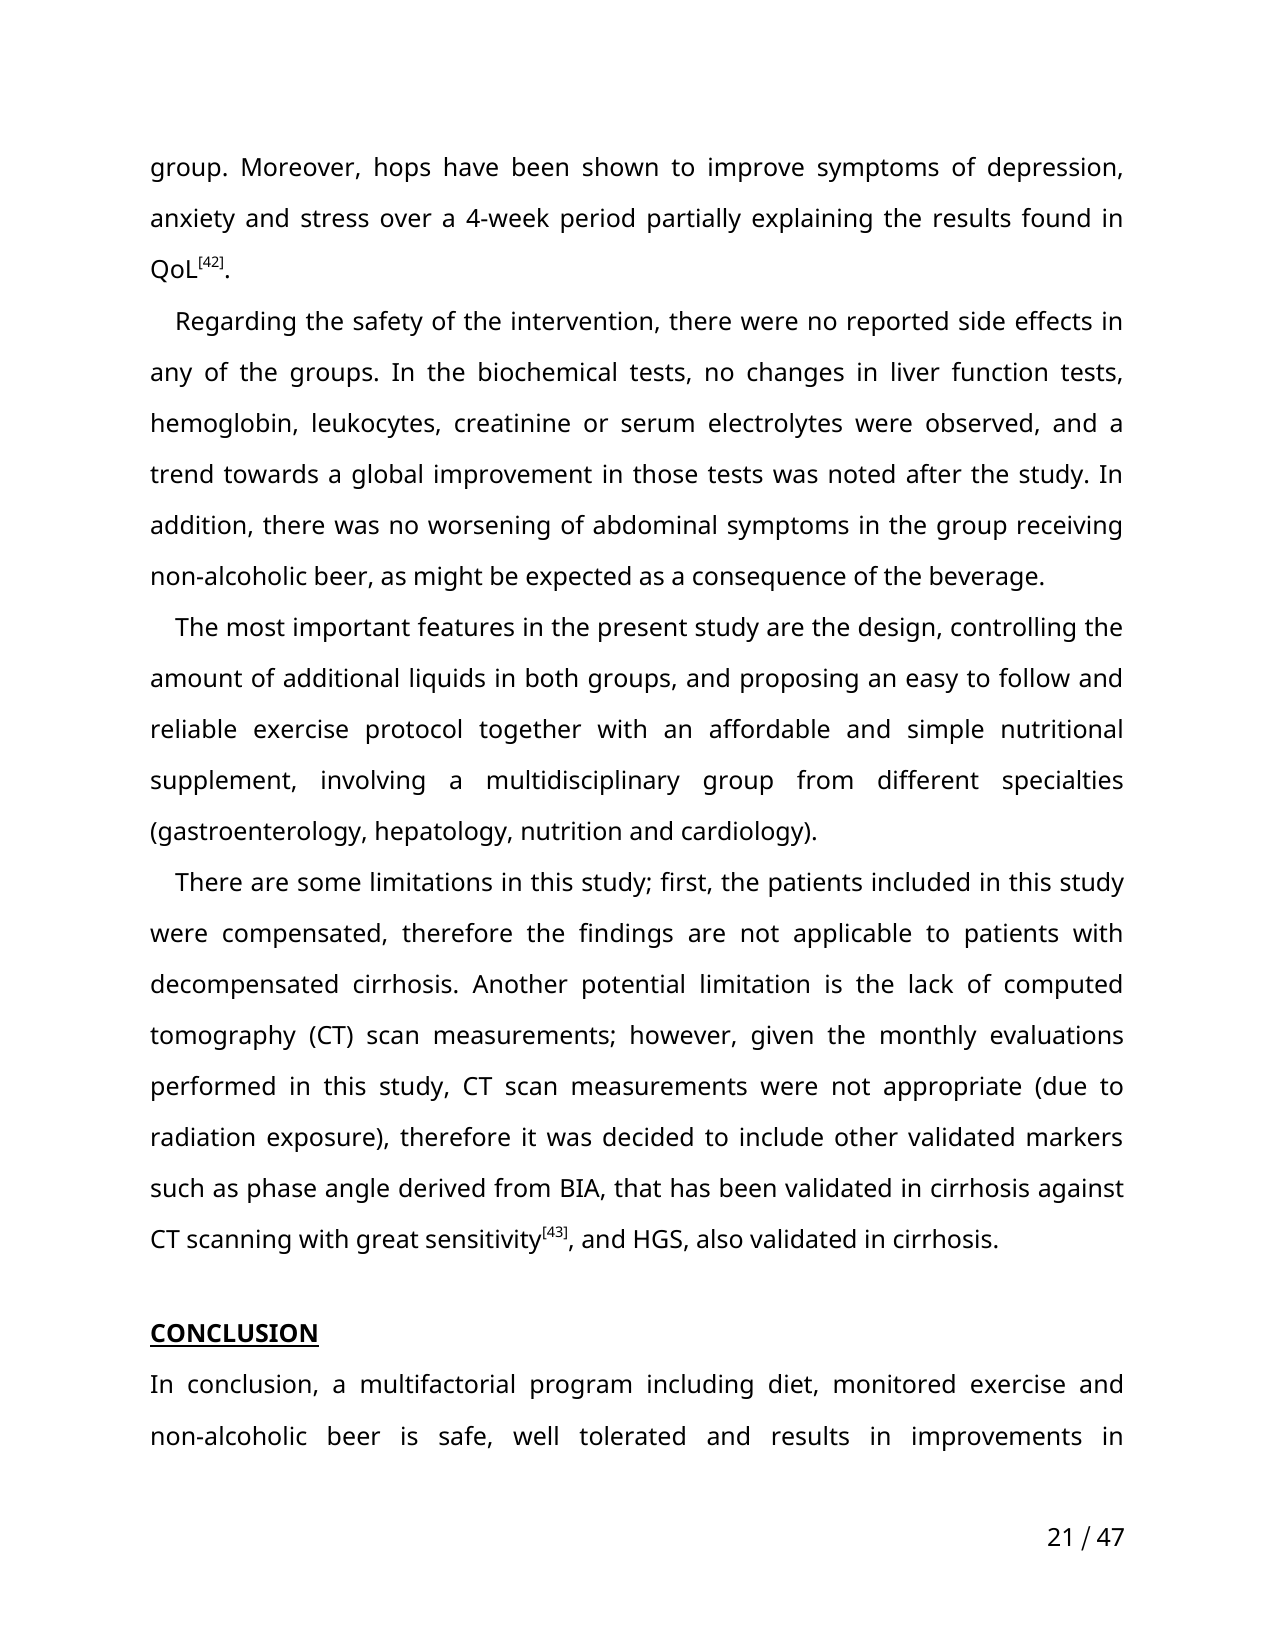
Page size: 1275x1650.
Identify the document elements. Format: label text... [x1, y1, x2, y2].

text CONCLUSION [150, 1316, 1125, 1350]
text There are some limitations in this study; first, the patients included in this study were compensated, therefore the findings are not applicable to patients with decompensated cirrhosis. Another potential limitation is the lack of computed tomography (CT) scan measurements; however, given the monthly evaluations performed in this study, CT scan measurements were not appropriate (due to radiation exposure), therefore it was decided to include other validated markers such as phase angle derived from BIA, that has been validated in cirrhosis against CT scanning with great sensitivity[43], and HGS, also validated in cirrhosis. [150, 864, 1125, 1256]
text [150, 1367, 1125, 1452]
text The most important features in the present study are the design, controlling the amount of additional liquids in both groups, and proposing an easy to follow and reliable exercise protocol together with an affordable and simple nutritional supplement, involving a multidisciplinary group from different specialties (gastroenterology, hepatology, nutrition and cardiology). [150, 609, 1125, 848]
text Regarding the safety of the intervention, there were no reported side effects in any of the groups. In the biochemical tests, no changes in liver function tests, hemoglobin, leukocytes, creatinine or serum electrolytes were observed, and a trend towards a global improvement in those tests was noted after the study. In addition, there was no worsening of abdominal symptoms in the group receiving non-alcoholic beer, as might be expected as a consequence of the beverage. [150, 303, 1125, 592]
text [150, 150, 1125, 286]
